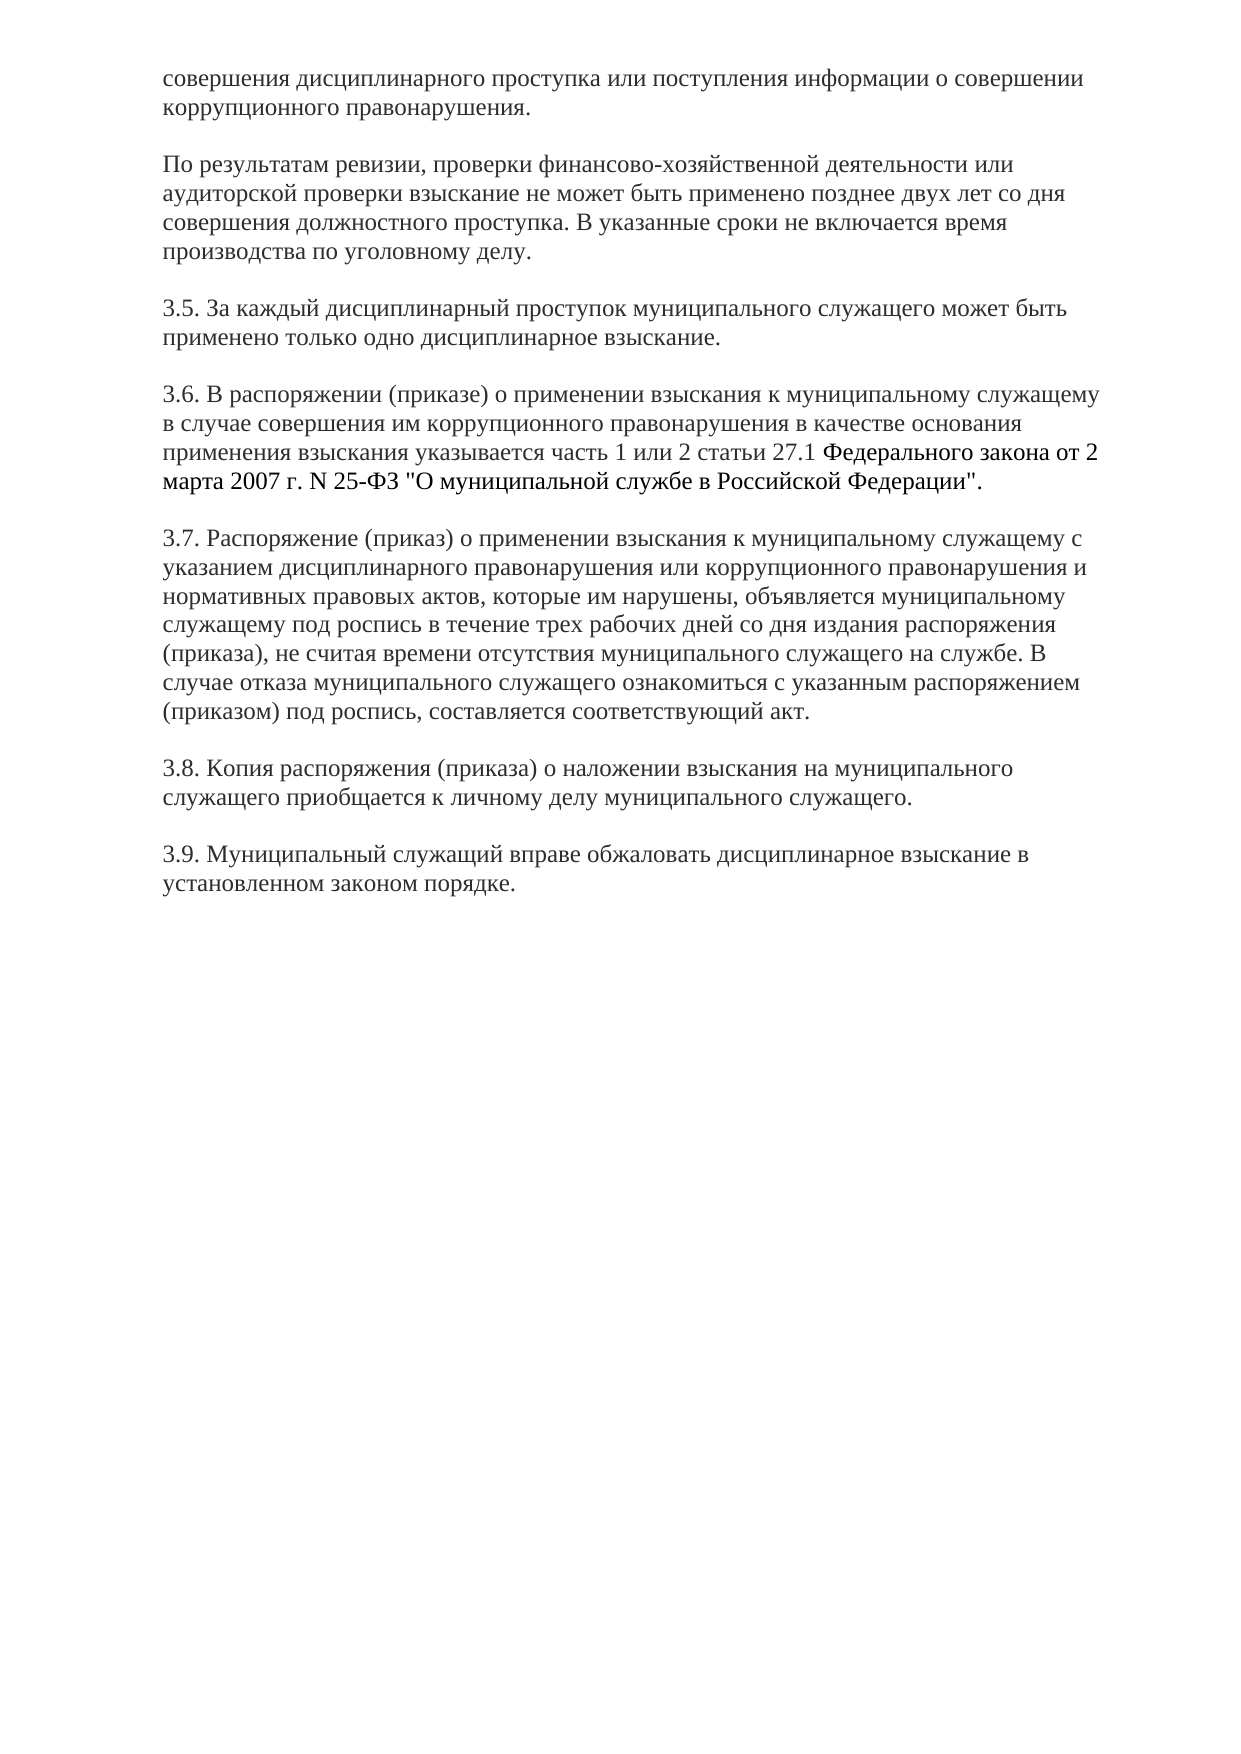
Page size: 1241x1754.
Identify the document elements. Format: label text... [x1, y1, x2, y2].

text По результатам ревизии, проверки финансово-хозяйственной деятельности или аудиторской проверки взыскание не может быть применено позднее двух лет со дня совершения должностного проступка. В указанные сроки не включается время производства по уголовному делу. [162, 121, 1107, 264]
text 3.9. Муниципальный служащий вправе обжаловать дисциплинарное взыскание в установленном законом порядке. [162, 811, 1107, 897]
text 3.8. Копия распоряжения (приказа) о наложении взыскания на муниципального служащего приобщается к личному делу муниципального служащего. [162, 724, 1107, 811]
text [162, 63, 1107, 121]
text 3.5. За каждый дисциплинарный проступок муниципального служащего может быть применено только одно дисциплинарное взыскание. [162, 264, 1107, 351]
text 3.7. Распоряжение (приказ) о применении взыскания к муниципальному служащему с указанием дисциплинарного правонарушения или коррупционного правонарушения и нормативных правовых актов, которые им нарушены, объявляется муниципальному служащему под роспись в течение трех рабочих дней со дня издания распоряжения (приказа), не считая времени отсутствия муниципального служащего на службе. В случае отказа муниципального служащего ознакомиться с указанным распоряжением (приказом) под роспись, составляется соответствующий акт. [162, 494, 1107, 724]
text 3.6. В распоряжении (приказе) о применении взыскания к муниципальному служащему в случае совершения им коррупционного правонарушения в качестве основания применения взыскания указывается часть 1 или 2 статьи 27.1 Федерального закона от 2 марта 2007 г. N 25-ФЗ "О муниципальной службе в Российской Федерации". [162, 351, 1107, 494]
